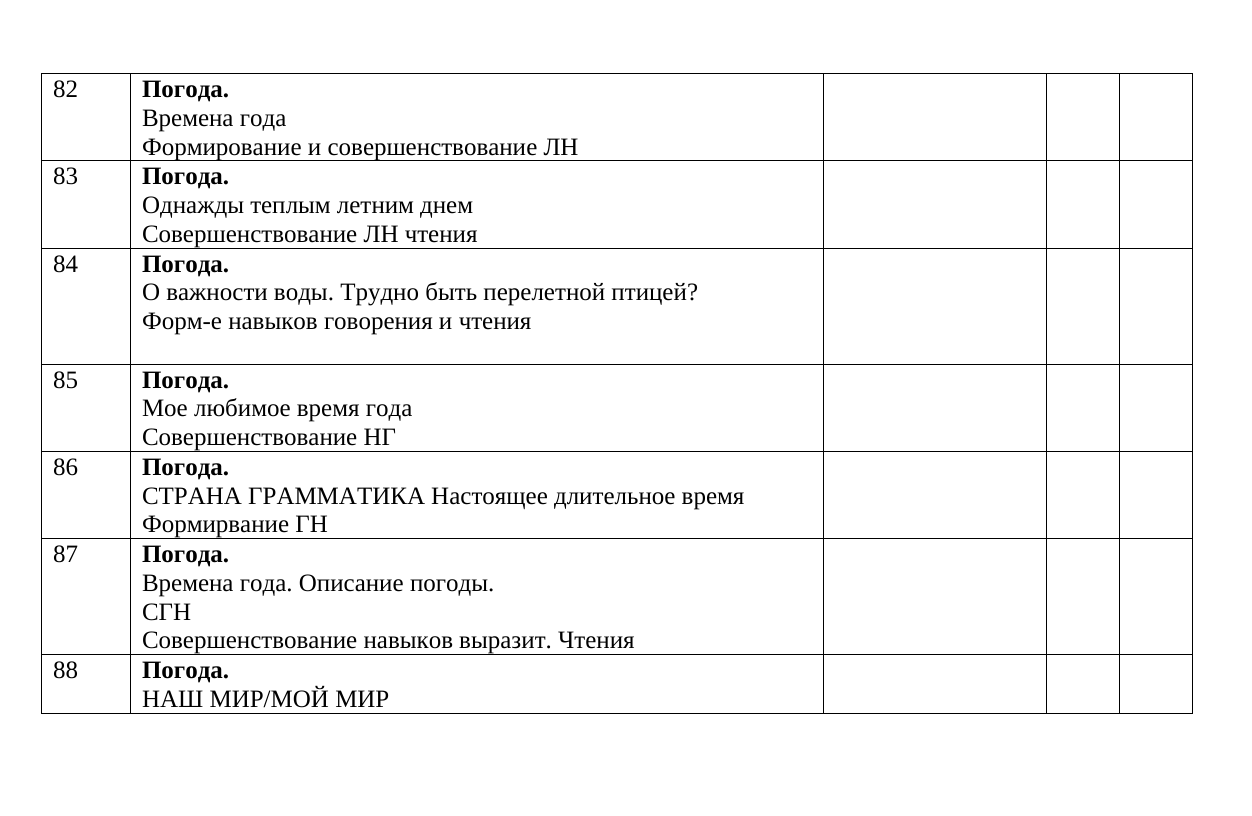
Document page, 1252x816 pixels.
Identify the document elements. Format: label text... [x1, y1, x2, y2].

table_cell [824, 161, 1046, 248]
table_cell [1047, 365, 1119, 451]
table_cell [824, 365, 1046, 451]
table_cell [1120, 655, 1192, 713]
table_cell Погода. О важности воды. Трудно быть перелетной птицей? Форм-е навыков говорения и чтения [131, 249, 823, 364]
table_cell [1120, 161, 1192, 248]
table_cell [1120, 539, 1192, 654]
table_cell [1047, 655, 1119, 713]
table_cell 84 [42, 249, 130, 364]
table_cell [1120, 365, 1192, 451]
table_cell [1047, 161, 1119, 248]
table_cell Погода. Однажды теплым летним днем Совершенствование ЛН чтения [131, 161, 823, 248]
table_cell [131, 655, 823, 713]
table_cell 83 [42, 161, 130, 248]
table_cell [824, 249, 1046, 364]
table_cell [824, 452, 1046, 538]
table_cell 86 [42, 452, 130, 538]
table_cell [824, 655, 1046, 713]
table_cell [1047, 249, 1119, 364]
table_cell Погода. Мое любимое время года Совершенствование НГ [131, 365, 823, 451]
table_cell [1120, 249, 1192, 364]
table_cell [824, 539, 1046, 654]
table_cell [1047, 452, 1119, 538]
table_cell 87 [42, 539, 130, 654]
table_cell [1047, 539, 1119, 654]
table_cell Погода. Времена года Формирование и совершенствование ЛН [131, 74, 823, 160]
table_cell [824, 74, 1046, 160]
table_cell Погода. СТРАНА ГРАММАТИКА Настоящее длительное время Формирвание ГН [131, 452, 823, 538]
table_cell [1120, 452, 1192, 538]
table_cell Погода. Времена года. Описание погоды. СГН Совершенствование навыков выразит. Чтения [131, 539, 823, 654]
table_cell [1047, 74, 1119, 160]
table_cell 88 [42, 655, 130, 713]
table_cell 85 [42, 365, 130, 451]
table_cell [1120, 74, 1192, 160]
table_cell 82 [42, 74, 130, 160]
